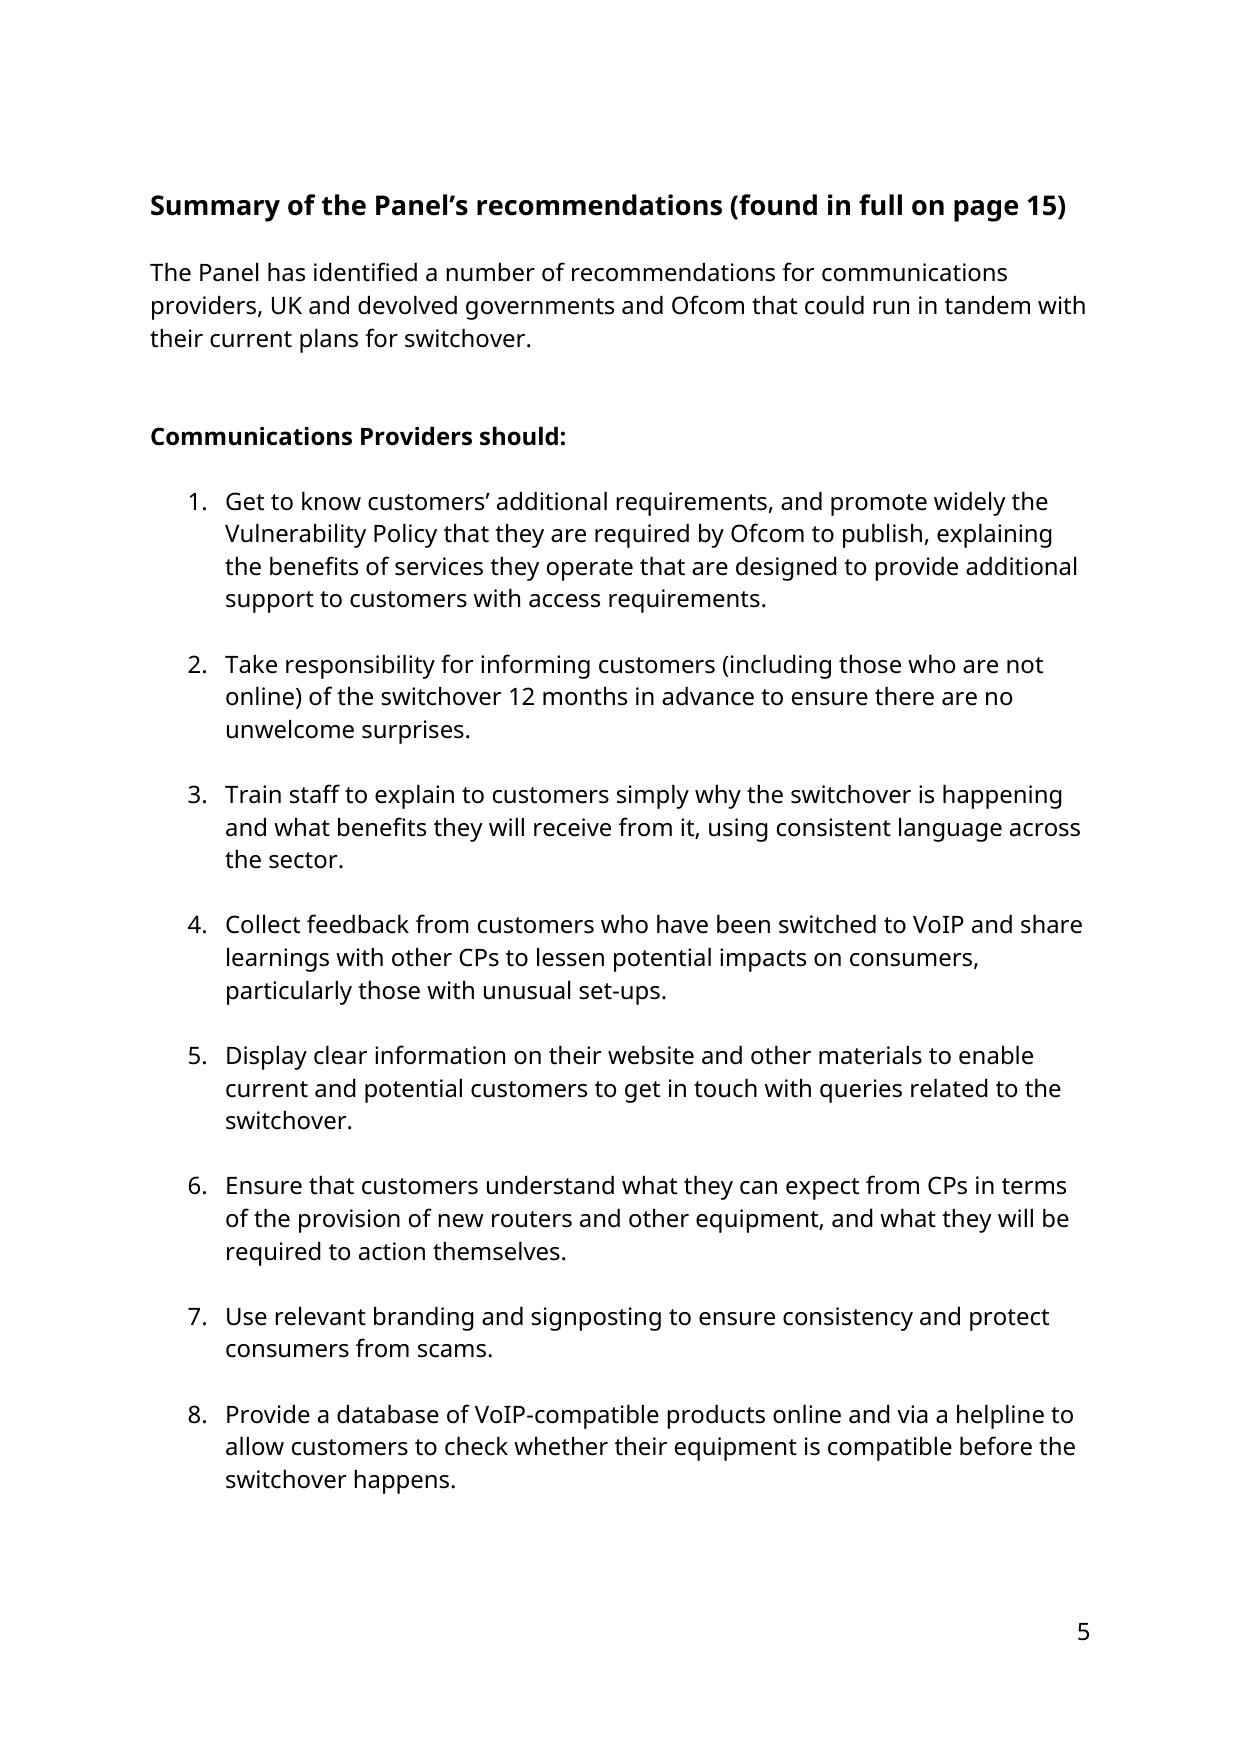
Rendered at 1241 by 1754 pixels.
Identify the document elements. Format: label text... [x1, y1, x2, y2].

list Ensure that customers understand what they can expect from CPs in terms of the provision of new routers and other equipment, and what they will be required to action themselves. [187, 1169, 1090, 1267]
list Provide a database of VoIP-compatible products online and via a helpline to allow customers to check whether their equipment is compatible before the switchover happens. [187, 1397, 1090, 1495]
list Get to know customers’ additional requirements, and promote widely the Vulnerability Policy that they are required by Ofcom to publish, explaining the benefits of services they operate that are designed to provide additional support to customers with access requirements. [187, 484, 1090, 615]
list Take responsibility for informing customers (including those who are not online) of the switchover 12 months in advance to ensure there are no unwelcome surprises. [187, 647, 1090, 745]
list Collect feedback from customers who have been switched to VoIP and share learnings with other CPs to lessen potential impacts on consumers, particularly those with unusual set-ups. [187, 908, 1090, 1006]
subtitle Summary of the Panel’s recommendations (found in full on page 15) [150, 187, 1090, 224]
list Use relevant branding and signposting to ensure consistency and protect consumers from scams. [187, 1299, 1090, 1365]
text The Panel has identified a number of recommendations for communications providers, UK and devolved governments and Ofcom that could run in tandem with their current plans for switchover. [150, 256, 1090, 354]
text Communications Providers should: [150, 419, 1090, 452]
list Display clear information on their website and other materials to enable current and potential customers to get in touch with queries related to the switchover. [187, 1039, 1090, 1137]
list Train staff to explain to customers simply why the switchover is happening and what benefits they will receive from it, using consistent language across the sector. [187, 778, 1090, 876]
